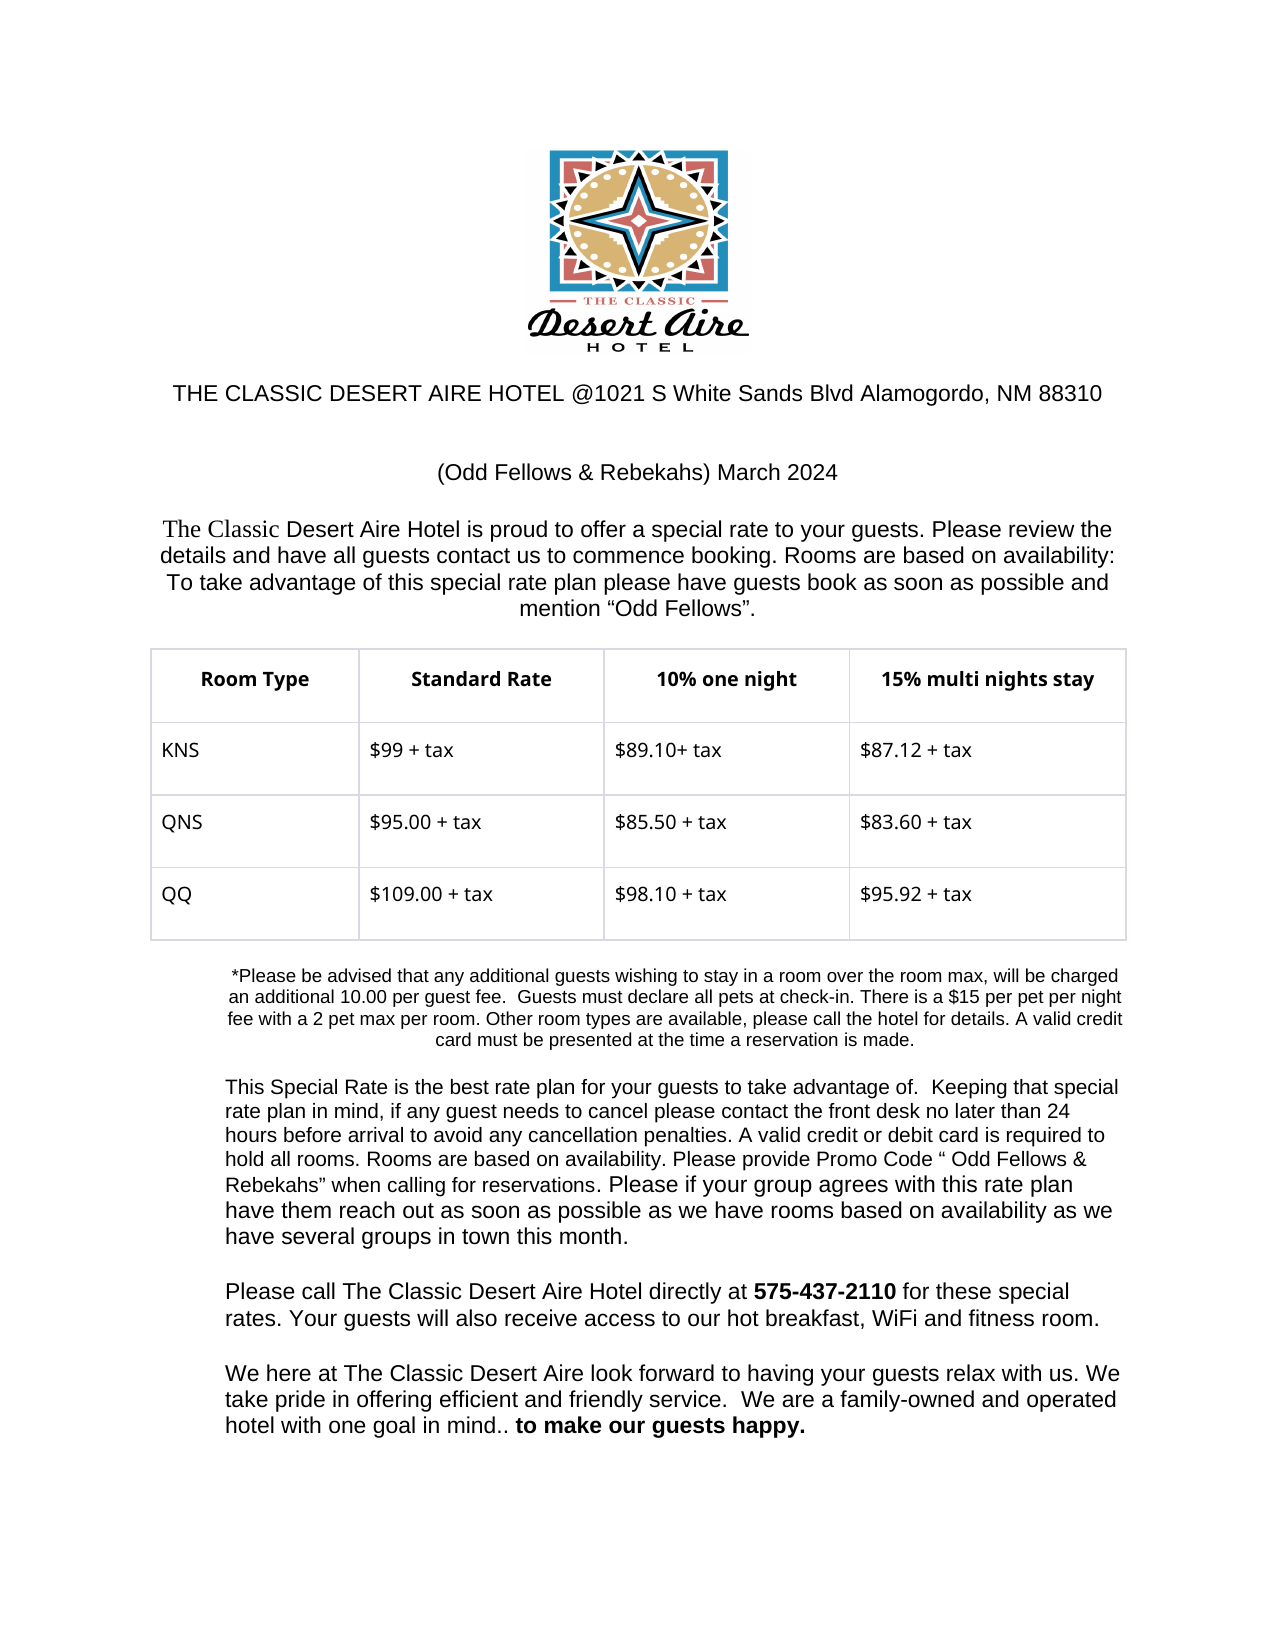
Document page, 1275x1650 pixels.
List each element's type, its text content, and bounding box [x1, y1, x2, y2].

picture [523, 150, 752, 354]
table_cell $85.50 + tax [605, 796, 849, 867]
table_cell $95.92 + tax [850, 868, 1125, 939]
table_cell $83.60 + tax [850, 796, 1125, 867]
table_cell $87.12 + tax [850, 723, 1125, 794]
text *Please be advised that any additional guests wishing to stay in a room over the room max, will be charged an additional 10.00 per guest fee. Guests must declare all pets at check-in. There is a $15 per pet per night fee with a 2 pet max per room. Other room types are available, please call the hotel for details. A valid credit card must be presented at the time a reservation is made. [225, 964, 1125, 1051]
table_cell $95.00 + tax [360, 796, 603, 867]
table_header 15% multi nights stay [850, 650, 1125, 722]
text We here at The Classic Desert Aire look forward to having your guests relax with us. We take pride in offering efficient and friendly service. We are a family-owned and operated hotel with one goal in mind.. to make our guests happy. [225, 1360, 1125, 1439]
text (Odd Fellows & Rebekahs) March 2024 [150, 458, 1125, 485]
table_cell QQ [152, 868, 358, 939]
table_header Standard Rate [360, 650, 603, 722]
table_header Room Type [152, 650, 358, 722]
table_cell $99 + tax [360, 723, 603, 794]
text THE CLASSIC DESERT AIRE HOTEL @1021 S White Sands Blvd Alamogordo, NM 88310 [150, 379, 1125, 406]
text This Special Rate is the best rate plan for your guests to take advantage of. Keeping that special rate plan in mind, if any guest needs to cancel please contact the front desk no later than 24 hours before arrival to avoid any cancellation penalties. A valid credit or debit card is required to hold all rooms. Rooms are based on availability. Please provide Promo Code “ Odd Fellows & Rebekahs” when calling for reservations. Please if your group agrees with this rate plan have them reach out as soon as possible as we have rooms based on availability as we have several groups in town this month. [225, 1075, 1125, 1249]
text Please call The Classic Desert Aire Hotel directly at 575-437-2110 for these special rates. Your guests will also receive access to our hot breakfast, WiFi and fitness room. [225, 1278, 1125, 1331]
table_cell $98.10 + tax [605, 868, 849, 939]
table_cell $109.00 + tax [360, 868, 603, 939]
table_cell $89.10+ tax [605, 723, 849, 794]
table_cell KNS [152, 723, 358, 794]
table_cell QNS [152, 796, 358, 867]
table_header 10% one night [605, 650, 849, 722]
text The Classic Desert Aire Hotel is proud to offer a special rate to your guests. Please review the details and have all guests contact us to commence booking. Rooms are based on availability: To take advantage of this special rate plan please have guests book as soon as possible and mention “Odd Fellows”. [150, 514, 1125, 621]
